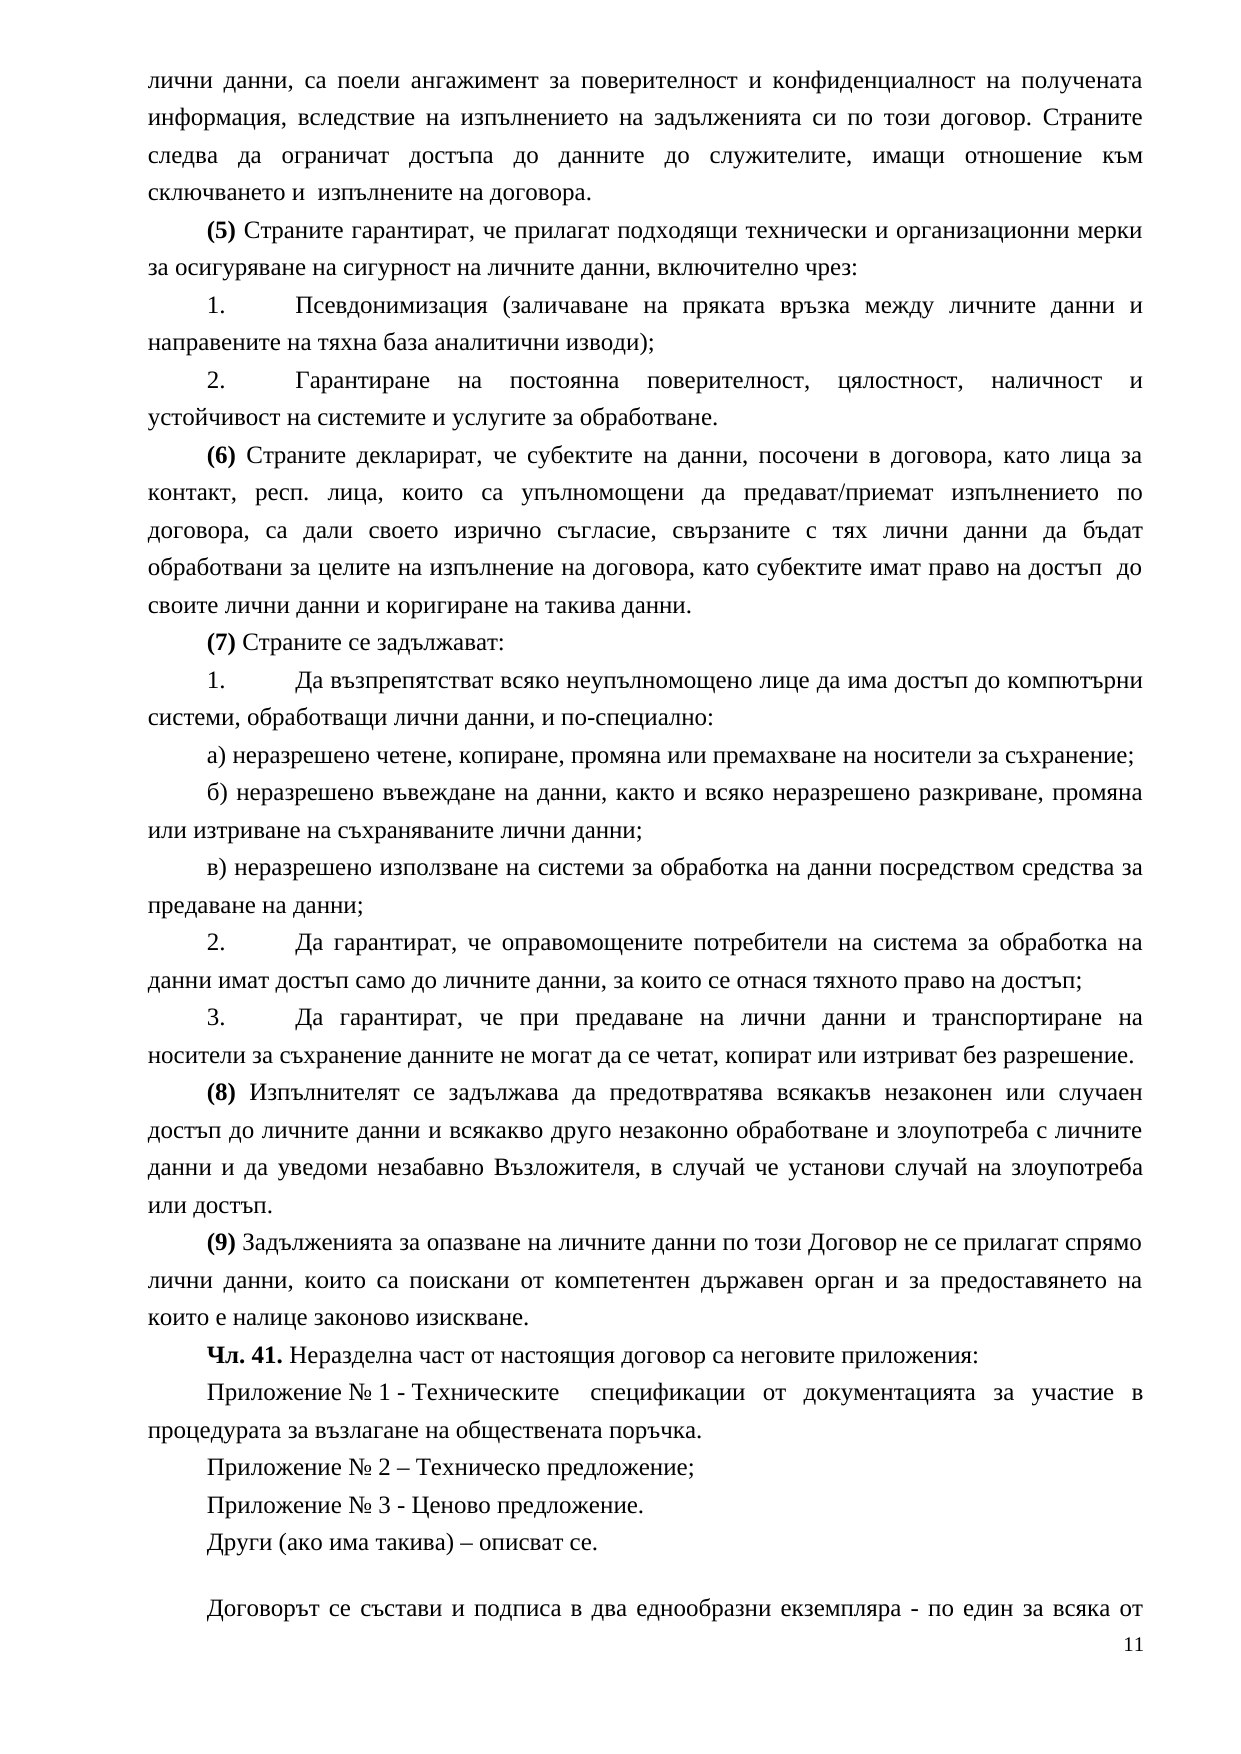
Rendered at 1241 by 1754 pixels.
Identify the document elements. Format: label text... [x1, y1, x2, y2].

text Приложение № 1 - Техническите спецификации от документацията за участие в процедурата за възлагане на обществената поръчка. [148, 1369, 1144, 1444]
text 2. Да гарантират, че оправомощените потребители на система за обработка на данни имат достъп само до личните данни, за които се отнася тяхното право на достъп; [148, 919, 1144, 994]
text (8) Изпълнителят се задължава да предотвратява всякакъв незаконен или случаен достъп до личните данни и всякакво друго незаконно обработване и злоупотреба с личните данни и да уведоми незабавно Възложителя, в случай че установи случай на злоупотреба или достъп. [148, 1069, 1144, 1219]
text Други (ако има такива) – описват се. [148, 1519, 1144, 1556]
text в) неразрешено използване на системи за обработка на данни посредством средства за предаване на данни; [148, 844, 1144, 919]
text Чл. 41. Неразделна част от настоящия договор са неговите приложения: [148, 1331, 1144, 1369]
text (5) Страните гарантират, че прилагат подходящи технически и организационни мерки за осигуряване на сигурност на личните данни, включително чрез: [148, 206, 1144, 281]
text (7) Страните се задължават: [148, 619, 1144, 656]
text 1. Да възпрепятстват всяко неупълномощено лице да има достъп до компютърни системи, обработващи лични данни, и по-специално: [148, 656, 1144, 731]
text Приложение № 3 - Ценово предложение. [148, 1481, 1144, 1519]
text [148, 1593, 1144, 1621]
text 1. Псевдонимизация (заличаване на пряката връзка между личните данни и направените на тяхна база аналитични изводи); [148, 281, 1144, 356]
text а) неразрешено четене, копиране, промяна или премахване на носители за съхранение; [148, 731, 1144, 769]
text б) неразрешено въвеждане на данни, както и всяко неразрешено разкриване, промяна или изтриване на съхраняваните лични данни; [148, 769, 1144, 844]
text 3. Да гарантират, че при предаване на лични данни и транспортиране на носители за съхранение данните не могат да се четат, копират или изтриват без разрешение. [148, 994, 1144, 1069]
text 2. Гарантиране на постоянна поверителност, цялостност, наличност и устойчивост на системите и услугите за обработване. [148, 356, 1144, 431]
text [148, 56, 1144, 206]
text (9) Задълженията за опазване на личните данни по този Договор не се прилагат спрямо лични данни, които са поискани от компетентен държавен орган и за предоставянето на които е налице законово изискване. [148, 1219, 1144, 1331]
text Приложение № 2 – Техническо предложение; [148, 1444, 1144, 1481]
text (6) Страните декларират, че субектите на данни, посочени в договора, като лица за контакт, респ. лица, които са упълномощени да предават/приемат изпълнението по договора, са дали своето изрично съгласие, свързаните с тях лични данни да бъдат обработвани за целите на изпълнение на договора, като субектите имат право на достъп до своите лични данни и коригиране на такива данни. [148, 431, 1144, 619]
